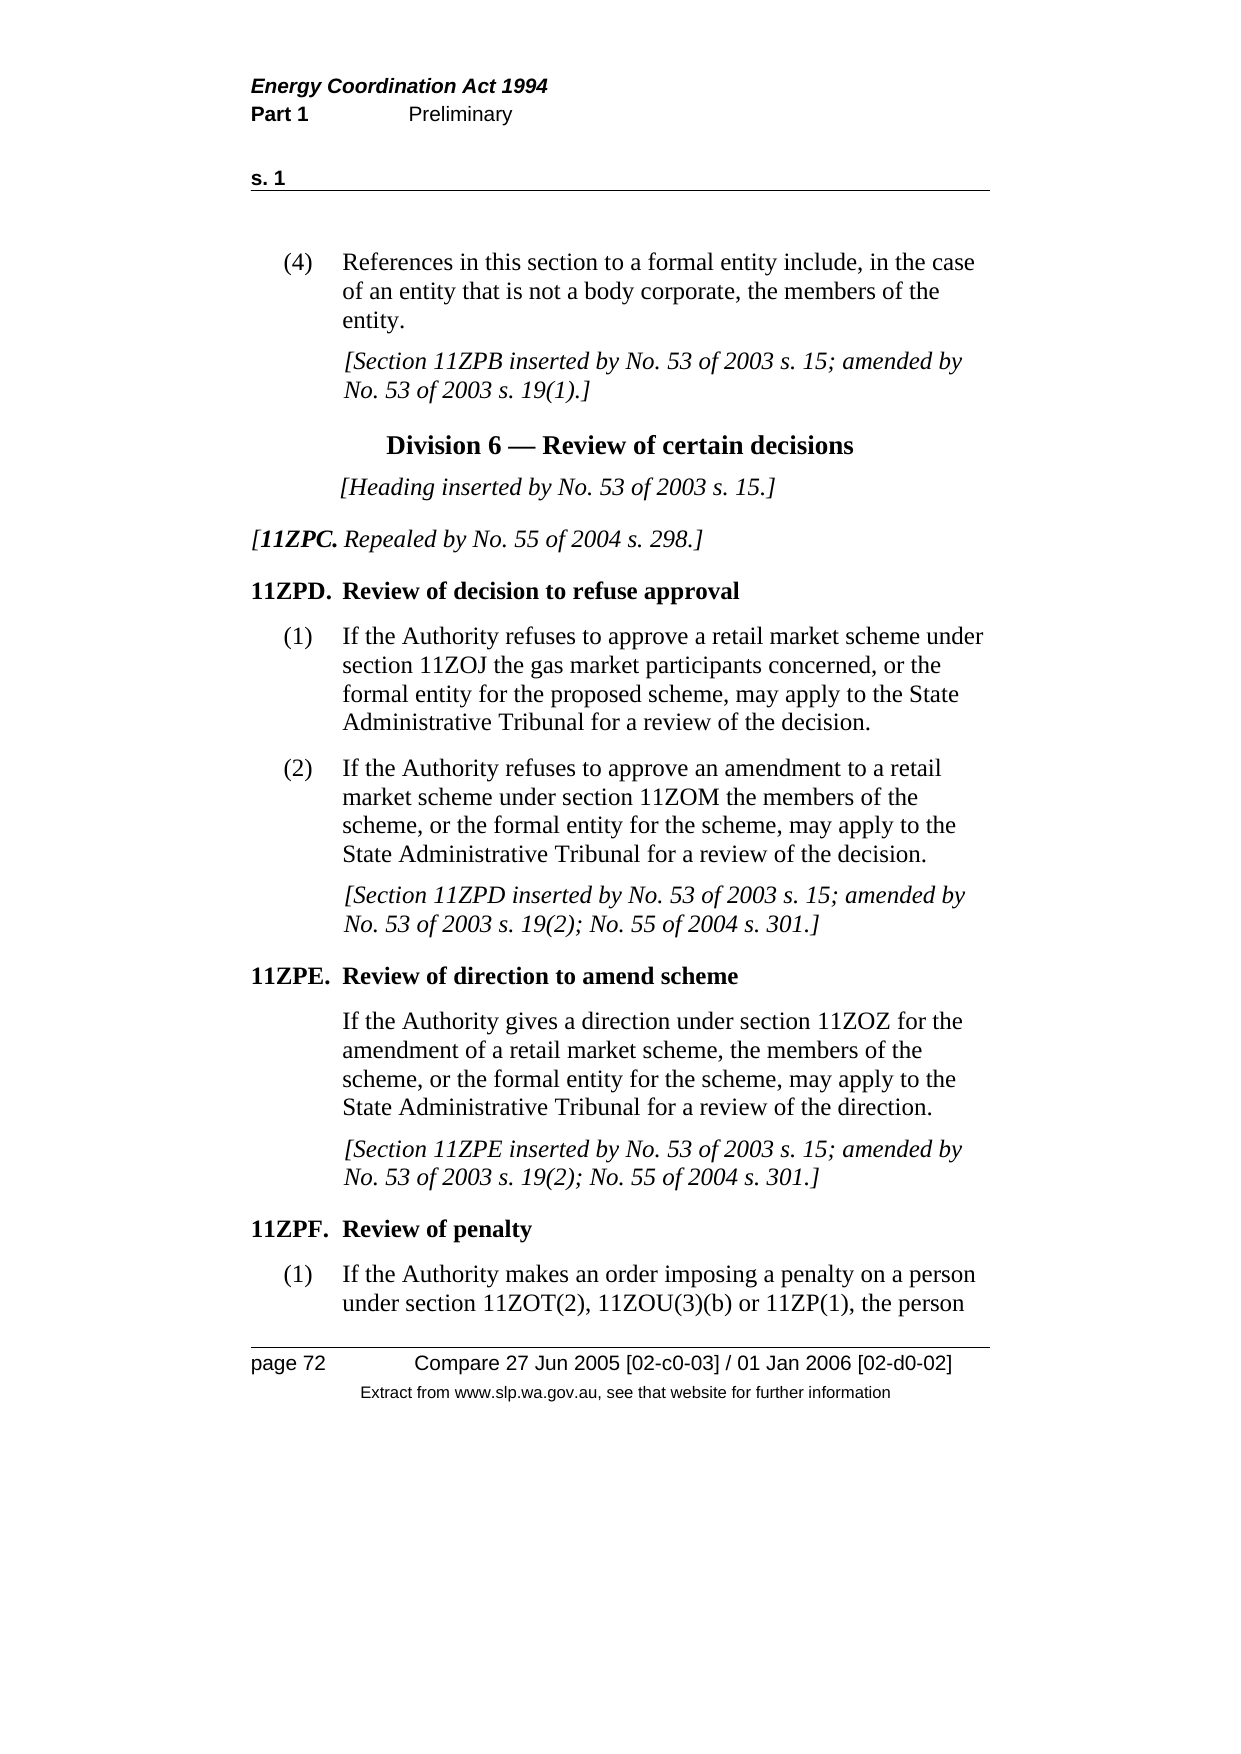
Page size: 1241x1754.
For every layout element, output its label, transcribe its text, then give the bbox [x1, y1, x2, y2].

text [Section 11ZPB inserted by No. 53 of 2003 s. 15; amended by No. 53 of 2003 s. 19(1).] [251, 346, 990, 404]
subtitle 11ZPE. Review of direction to amend scheme [251, 961, 990, 989]
subtitle 11ZPF. Review of penalty [251, 1214, 990, 1243]
text (1) If the Authority refuses to approve a retail market scheme under section 11ZOJ the gas market participants concerned, or the formal entity for the proposed scheme, may apply to the State Administrative Tribunal for a review of the decision. [251, 621, 990, 736]
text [251, 1259, 990, 1317]
text [Section 11ZPD inserted by No. 53 of 2003 s. 15; amended by No. 53 of 2003 s. 19(2); No. 55 of 2004 s. 301.] [251, 880, 990, 938]
text (2) If the Authority refuses to approve an amendment to a retail market scheme under section 11ZOM the members of the scheme, or the formal entity for the scheme, may apply to the State Administrative Tribunal for a review of the decision. [251, 753, 990, 868]
text [Section 11ZPE inserted by No. 53 of 2003 s. 15; amended by No. 53 of 2003 s. 19(2); No. 55 of 2004 s. 301.] [251, 1134, 990, 1191]
text [11ZPC. Repealed by No. 55 of 2004 s. 298.] [251, 524, 990, 553]
subtitle [Heading inserted by No. 53 of 2003 s. 15.] [251, 472, 990, 501]
text (4) References in this section to a formal entity include, in the case of an entity that is not a body corporate, the members of the entity. [251, 247, 990, 334]
subtitle Division 6 — Review of certain decisions [251, 429, 990, 460]
subtitle 11ZPD. Review of decision to refuse approval [251, 576, 990, 604]
text If the Authority gives a direction under section 11ZOZ for the amendment of a retail market scheme, the members of the scheme, or the formal entity for the scheme, may apply to the State Administrative Tribunal for a review of the direction. [251, 1006, 990, 1121]
